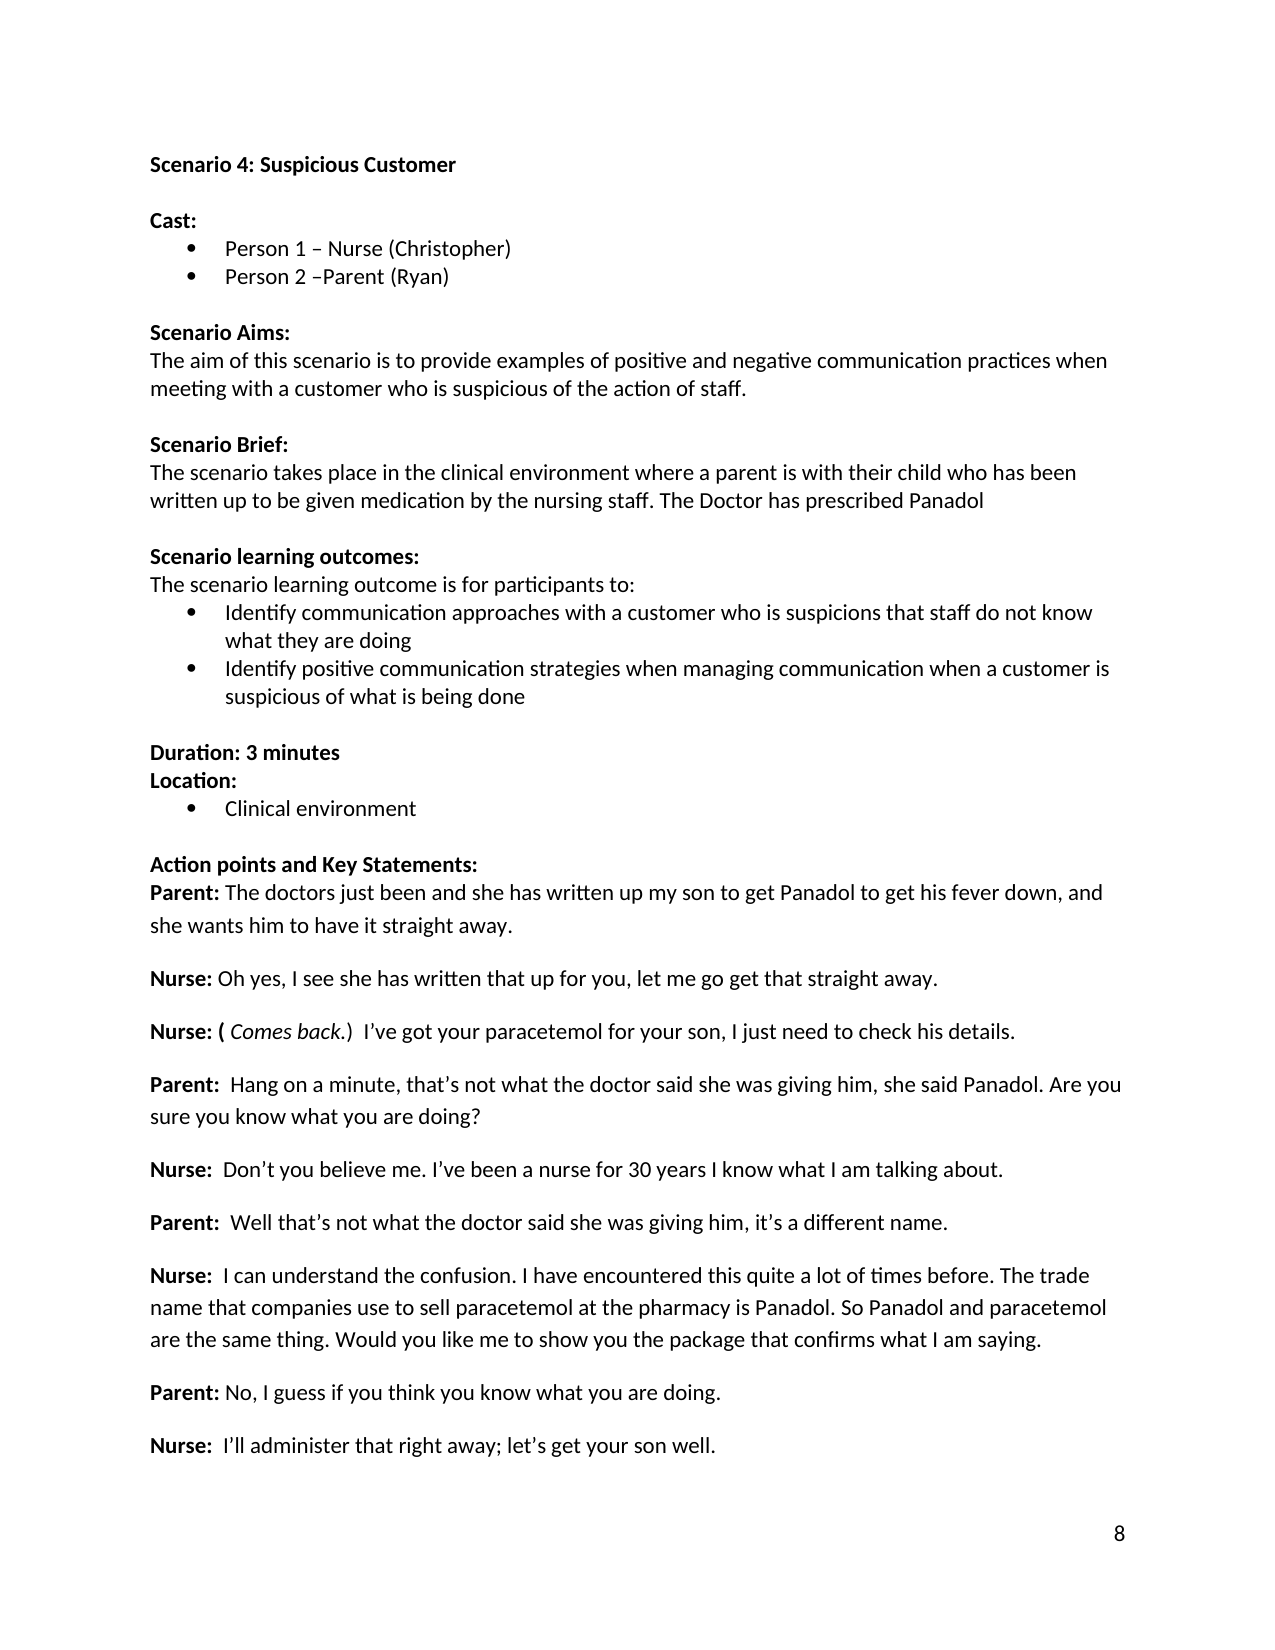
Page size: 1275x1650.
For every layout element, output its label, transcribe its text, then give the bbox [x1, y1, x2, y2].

text The aim of this scenario is to provide examples of positive and negative communication practices when meeting with a customer who is suspicious of the action of staff. [150, 346, 1125, 402]
text Action points and Key Statements: [150, 851, 1125, 878]
text Nurse: ( Comes back.) I’ve got your paracetemol for your son, I just need to check his details. [150, 1017, 1125, 1045]
text Scenario Aims: [150, 318, 1125, 346]
text Duration: 3 minutes [150, 738, 1125, 766]
text Parent: The doctors just been and she has written up my son to get Panadol to get his fever down, and she wants him to have it straight away. [150, 878, 1125, 939]
text Nurse: Don’t you believe me. I’ve been a nurse for 30 years I know what I am talking about. [150, 1155, 1125, 1183]
text Parent: Well that’s not what the doctor said she was giving him, it’s a different name. [150, 1208, 1125, 1236]
list Person 1 – Nurse (Christopher) [187, 234, 1125, 262]
text Parent: No, I guess if you think you know what you are doing. [150, 1378, 1125, 1406]
text Scenario Brief: [150, 430, 1125, 458]
text Nurse: I’ll administer that right away; let’s get your son well. [150, 1431, 1125, 1459]
list Person 2 –Parent (Ryan) [187, 262, 1125, 290]
text Scenario 4: Suspicious Customer [150, 150, 1125, 178]
list Clinical environment [187, 794, 1125, 822]
text Cast: [150, 206, 1125, 234]
text Location: [150, 766, 1125, 794]
text Scenario learning outcomes: [150, 542, 1125, 570]
list Identify positive communication strategies when managing communication when a customer is suspicious of what is being done [187, 654, 1125, 710]
text Nurse: Oh yes, I see she has written that up for you, let me go get that straight away. [150, 964, 1125, 992]
text Nurse: I can understand the confusion. I have encountered this quite a lot of times before. The trade name that companies use to sell paracetemol at the pharmacy is Panadol. So Panadol and paracetemol are the same thing. Would you like me to show you the package that confirms what I am saying. [150, 1261, 1125, 1353]
text The scenario learning outcome is for participants to: [150, 570, 1125, 598]
text The scenario takes place in the clinical environment where a parent is with their child who has been written up to be given medication by the nursing staff. The Doctor has prescribed Panadol [150, 458, 1125, 514]
list Identify communication approaches with a customer who is suspicions that staff do not know what they are doing [187, 598, 1125, 654]
text Parent: Hang on a minute, that’s not what the doctor said she was giving him, she said Panadol. Are you sure you know what you are doing? [150, 1070, 1125, 1130]
